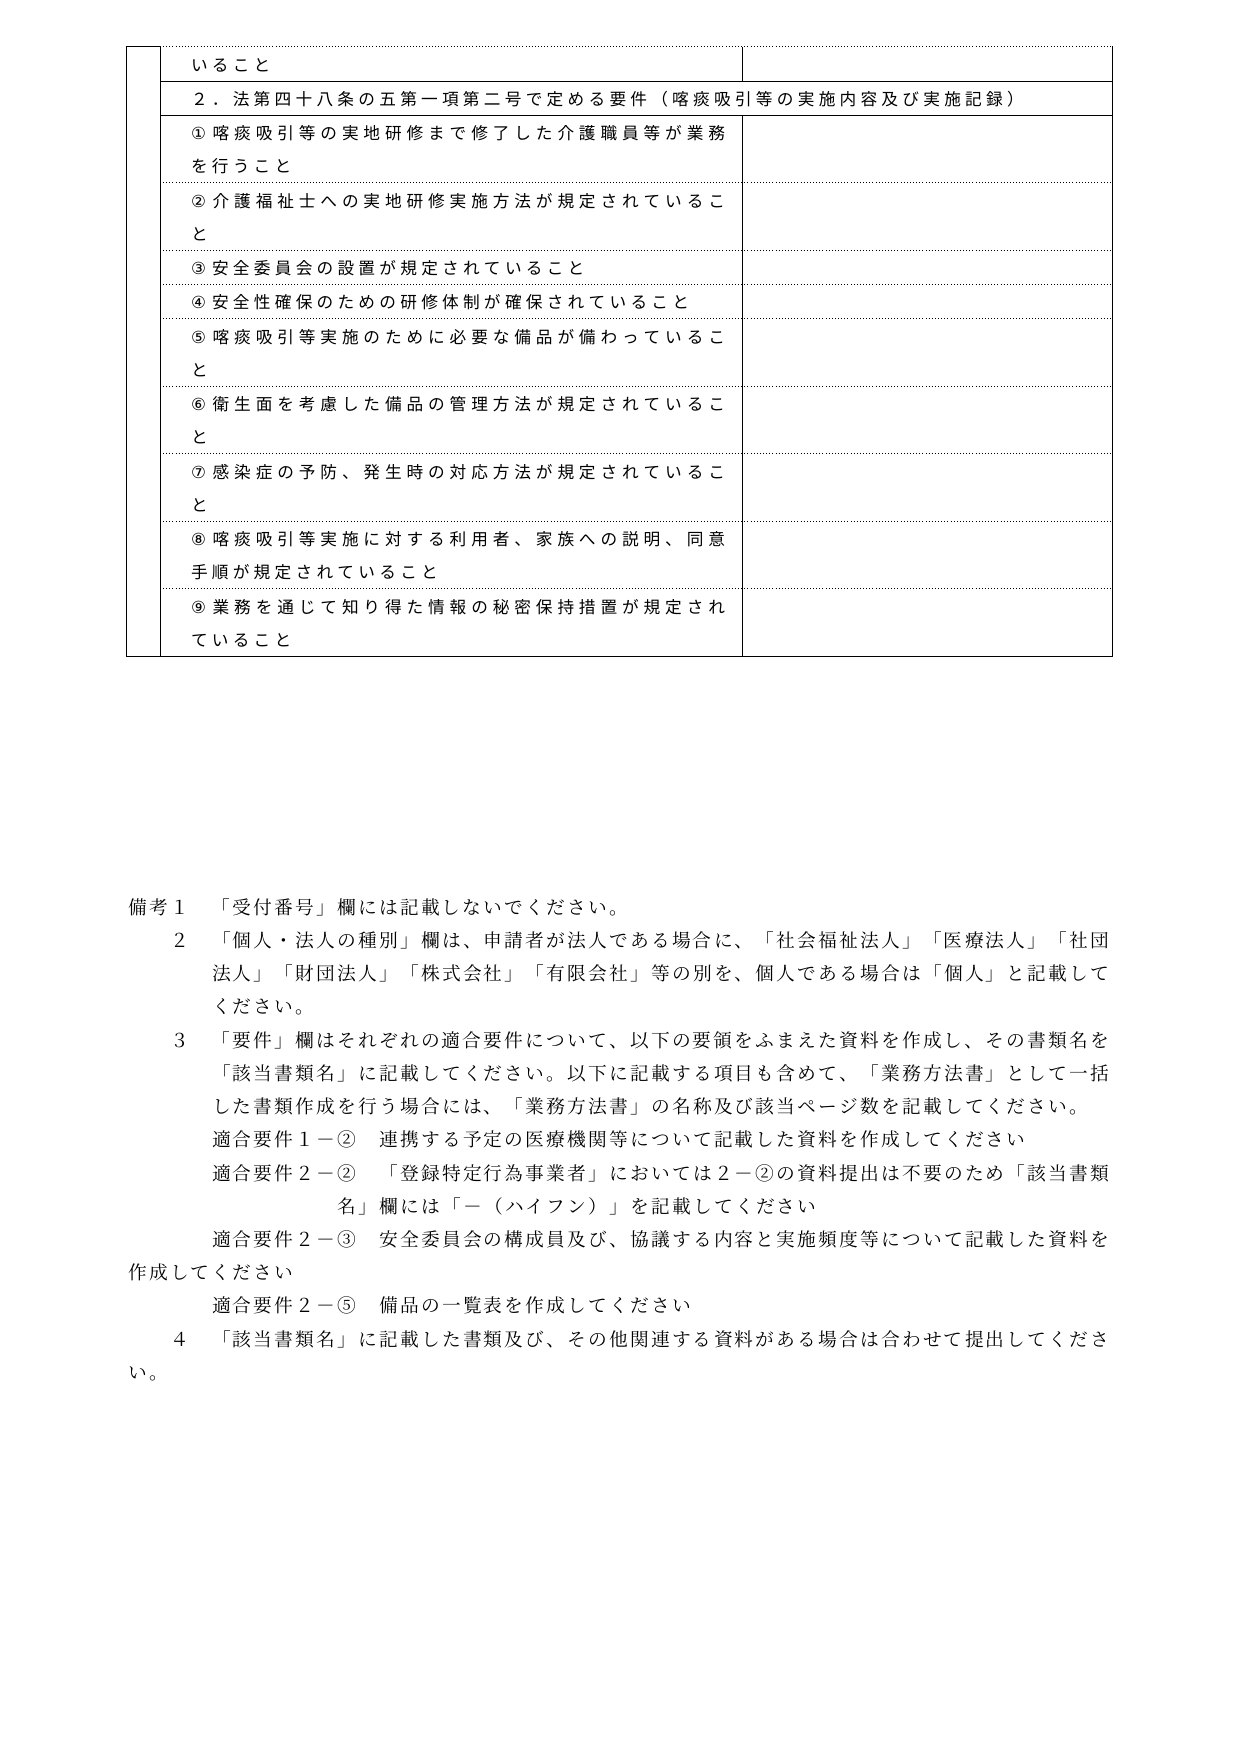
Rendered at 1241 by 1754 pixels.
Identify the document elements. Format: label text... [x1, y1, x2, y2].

table_cell [743, 284, 1112, 318]
table_cell ②介護福祉士への実地研修実施方法が規定されていること [161, 182, 742, 250]
table_cell [743, 250, 1112, 284]
text ２ 「個人・法人の種別」欄は、申請者が法人である場合に、「社会福祉法人」「医療法人」「社団法人」「財団法人」「株式会社」「有限会社」等の別を、個人である場合は「個人」と記載してください。 [162, 923, 1112, 1022]
text 適合要件２－③ 安全委員会の構成員及び、協議する内容と実施頻度等について記載した資料を作成してください [128, 1222, 1112, 1288]
table_cell ④安全性確保のための研修体制が確保されていること [161, 284, 742, 318]
table_cell [743, 46, 1112, 81]
text 備考１ 「受付番号」欄には記載しないでください。 [128, 889, 1112, 923]
table_cell ⑦感染症の予防、発生時の対応方法が規定されていること [161, 453, 742, 521]
text ４ 「該当書類名」に記載した書類及び、その他関連する資料がある場合は合わせて提出してください。 [128, 1321, 1112, 1388]
table_cell ２．法第四十八条の五第一項第二号で定める要件（喀痰吸引等の実施内容及び実施記録） [161, 82, 1112, 115]
table_cell [743, 588, 1112, 656]
table_cell [743, 386, 1112, 453]
table_cell [743, 521, 1112, 588]
table_cell [743, 453, 1112, 521]
table_cell ①喀痰吸引等の実地研修まで修了した介護職員等が業務を行うこと [161, 116, 742, 182]
table_cell ⑤喀痰吸引等実施のために必要な備品が備わっていること [161, 318, 742, 386]
table_cell ③安全委員会の設置が規定されていること [161, 250, 742, 284]
text 適合要件１－② 連携する予定の医療機関等について記載した資料を作成してください [195, 1122, 1112, 1155]
table_cell ⑥衛生面を考慮した備品の管理方法が規定されていること [161, 386, 742, 453]
table_cell [743, 116, 1112, 182]
table_cell [743, 318, 1112, 386]
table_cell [161, 46, 743, 81]
table_cell ⑧喀痰吸引等実施に対する利用者、家族への説明、同意手順が規定されていること [161, 521, 742, 588]
text 適合要件２－② 「登録特定行為事業者」においては２－②の資料提出は不要のため「該当書類名」欄には「－（ハイフン）」を記載してください [195, 1155, 1112, 1222]
table_cell [743, 182, 1112, 250]
text 適合要件２－⑤ 備品の一覧表を作成してください [128, 1288, 1112, 1321]
text ３ 「要件」欄はそれぞれの適合要件について、以下の要領をふまえた資料を作成し、その書類名を「該当書類名」に記載してください。以下に記載する項目も含めて、「業務方法書」として一括した書類作成を行う場合には、「業務方法書」の名称及び該当ページ数を記載してください。 [128, 1022, 1112, 1122]
table_cell ⑨業務を通じて知り得た情報の秘密保持措置が規定されていること [161, 588, 742, 656]
